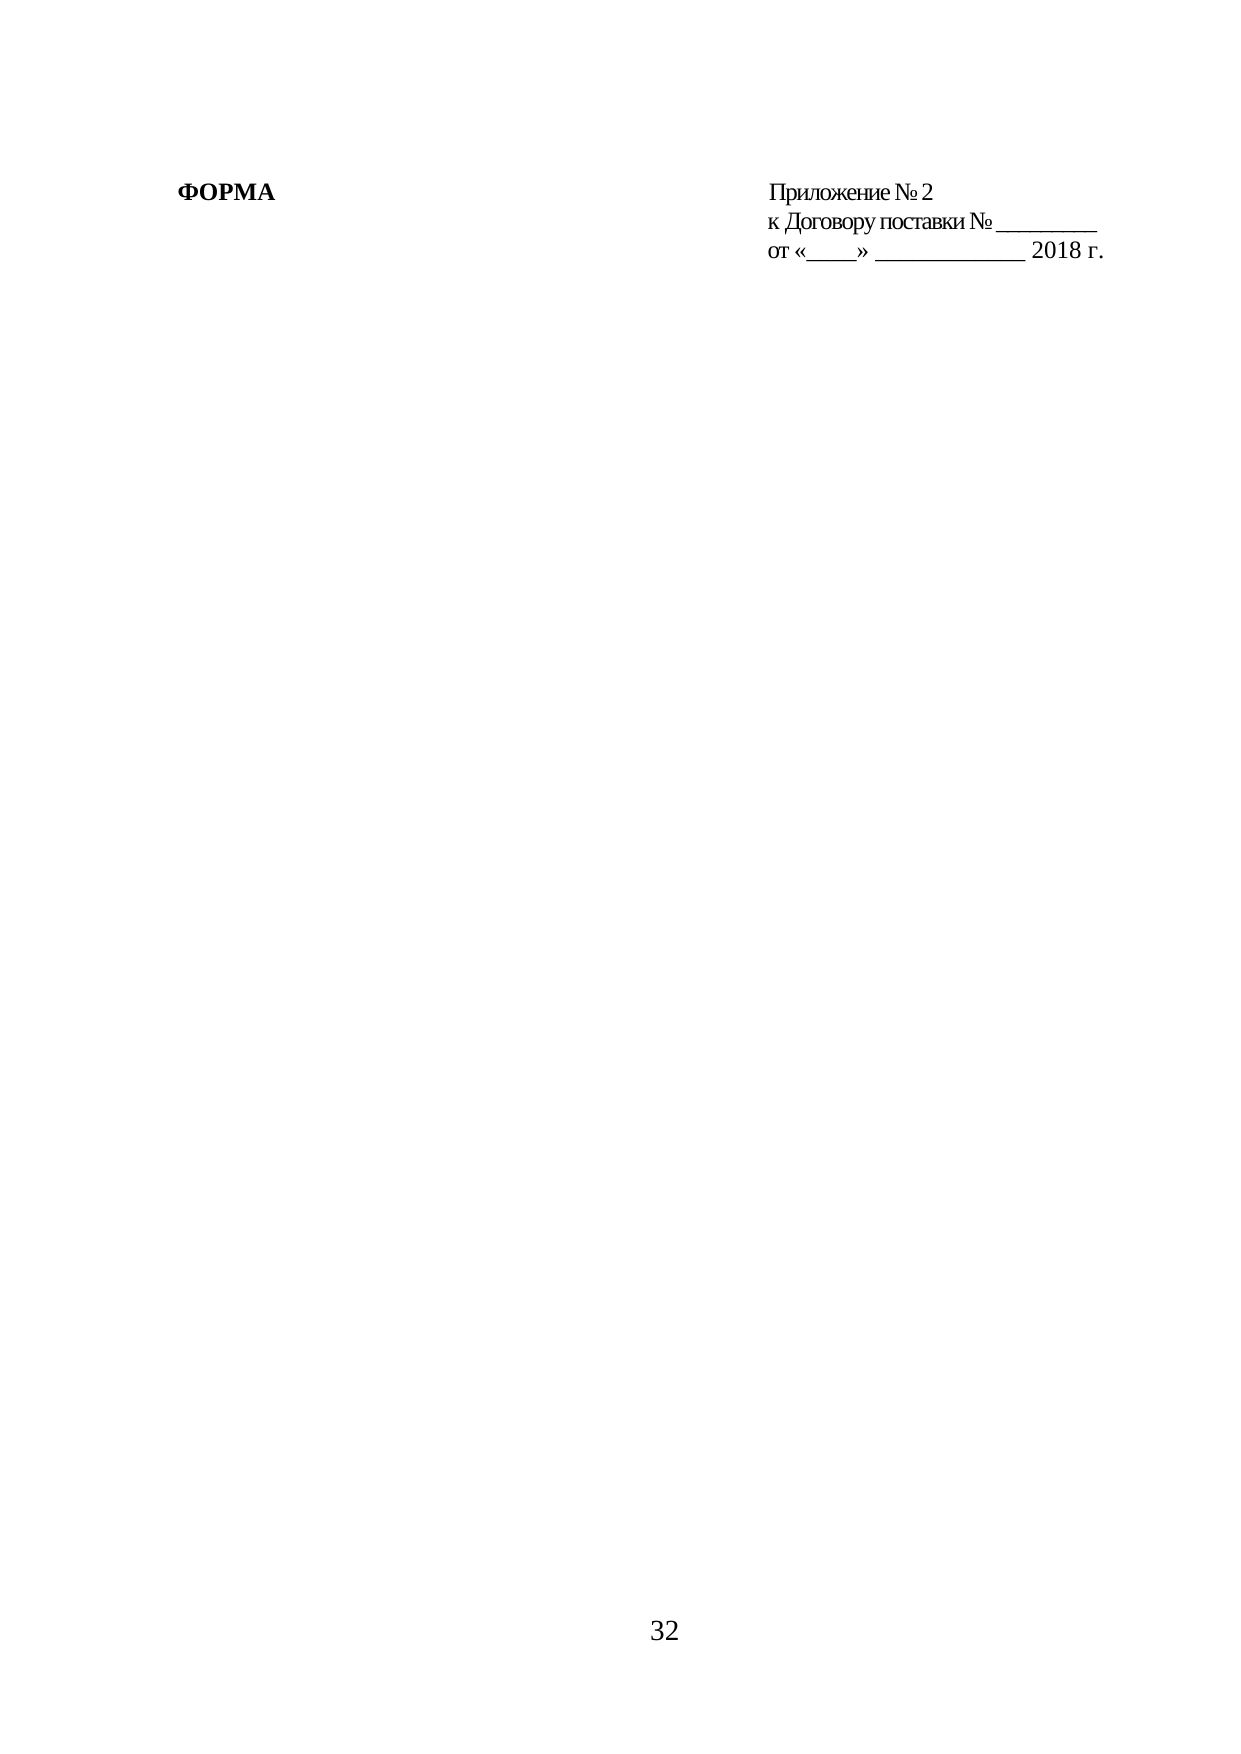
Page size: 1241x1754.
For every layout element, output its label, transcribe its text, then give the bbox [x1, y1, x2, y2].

text ФОРМА Приложение № 2 [177, 177, 1152, 206]
text к Договору поставки № _________ [767, 206, 1152, 235]
text от «____» ____________ 2018 г. [767, 235, 1152, 263]
